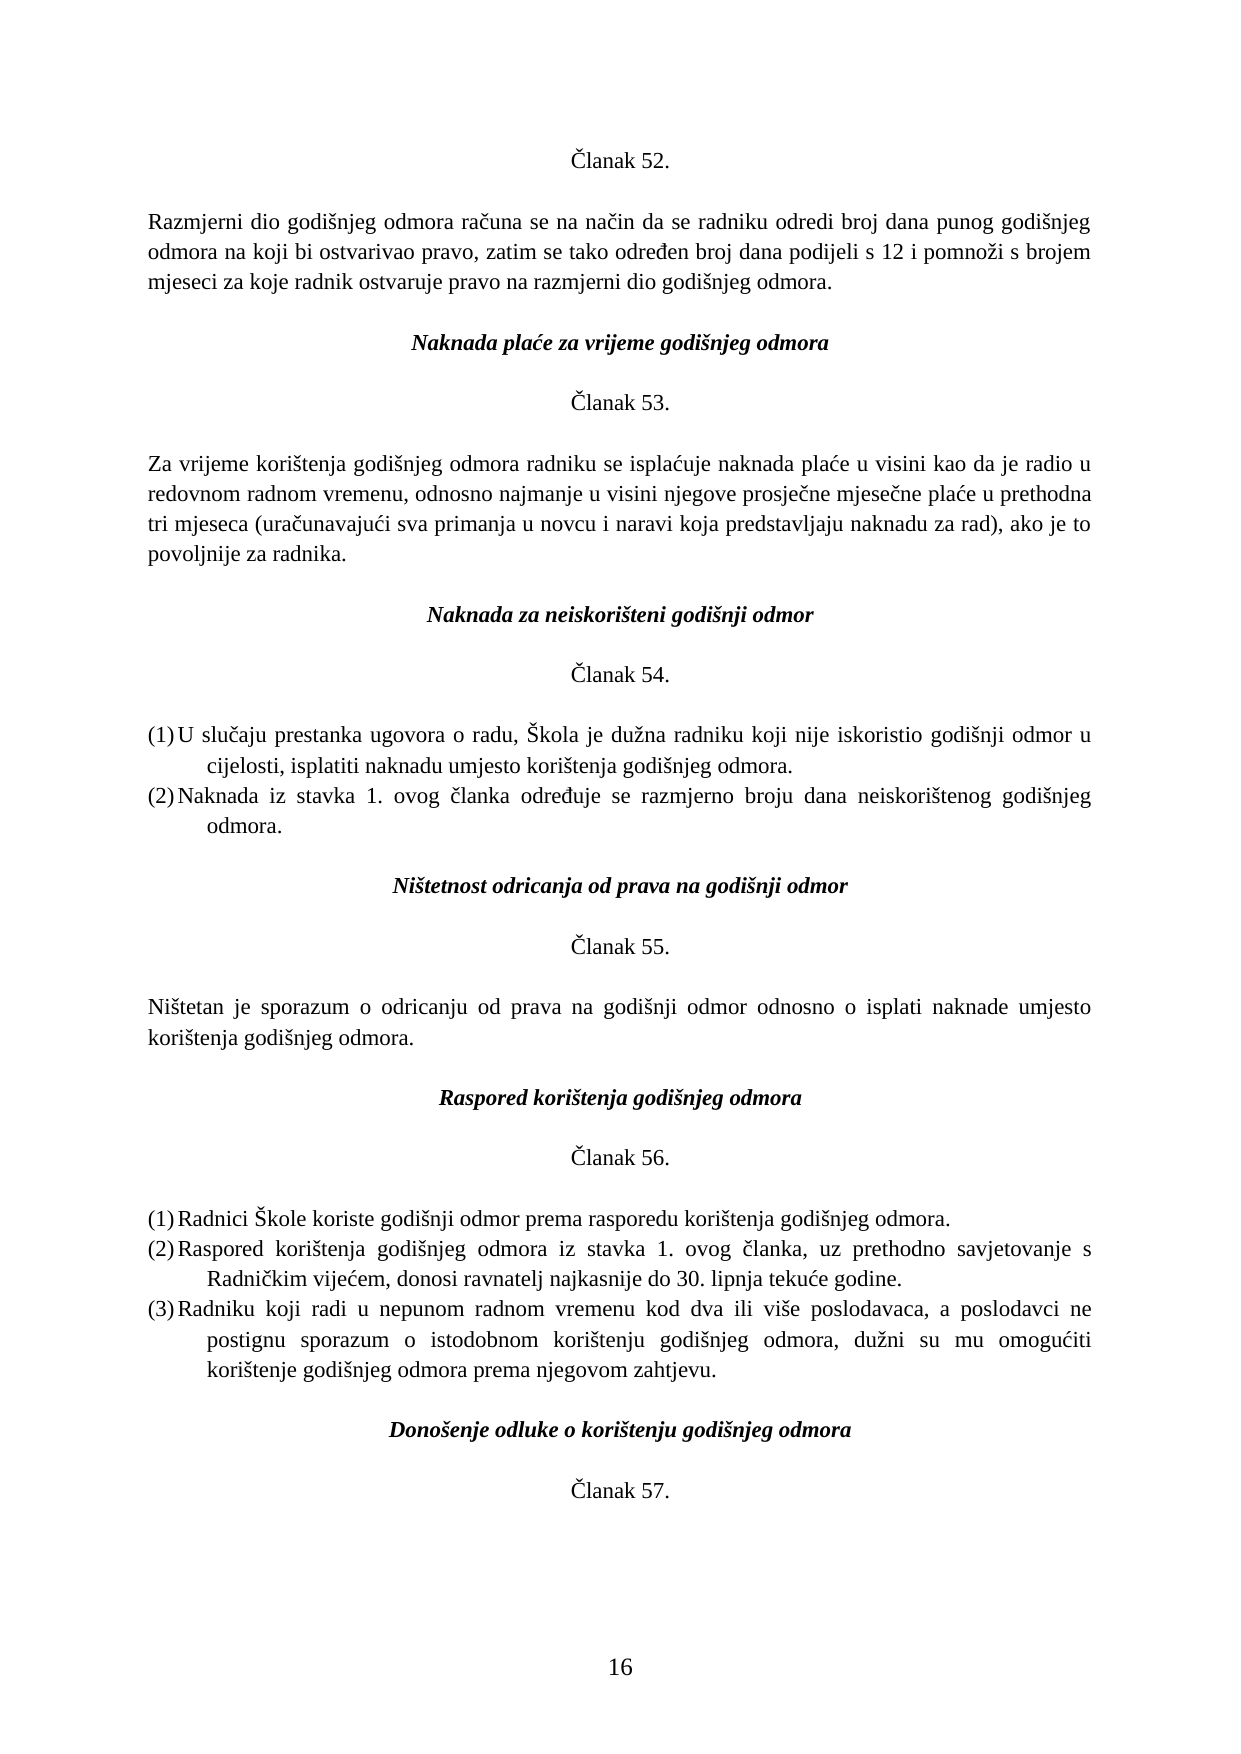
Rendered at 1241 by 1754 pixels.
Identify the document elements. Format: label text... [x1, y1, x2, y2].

text Članak 55. [148, 933, 1093, 959]
text Ništetan je sporazum o odricanju od prava na godišnji odmor odnosno o isplati naknade umjesto korištenja godišnjeg odmora. [148, 993, 1093, 1050]
text Donošenje odluke o korištenju godišnjeg odmora [148, 1416, 1093, 1443]
text Naknada za neiskorišteni godišnji odmor [148, 601, 1093, 627]
list Radnici Škole koriste godišnji odmor prema rasporedu korištenja godišnjeg odmora. [148, 1205, 1093, 1231]
text Ništetnost odricanja od prava na godišnji odmor [148, 873, 1093, 899]
text Članak 52. [148, 148, 1093, 174]
text Članak 56. [148, 1144, 1093, 1171]
list Naknada iz stavka 1. ovog članka određuje se razmjerno broju dana neiskorištenog godišnjeg odmora. [148, 782, 1093, 838]
list Raspored korištenja godišnjeg odmora iz stavka 1. ovog članka, uz prethodno savjetovanje s Radničkim vijećem, donosi ravnatelj najkasnije do 30. lipnja tekuće godine. [148, 1235, 1093, 1292]
list U slučaju prestanka ugovora o radu, Škola je dužna radniku koji nije iskoristio godišnji odmor u cijelosti, isplatiti naknadu umjesto korištenja godišnjeg odmora. [148, 722, 1093, 778]
text Članak 54. [148, 661, 1093, 687]
text Naknada plaće za vrijeme godišnjeg odmora [148, 329, 1093, 355]
text Raspored korištenja godišnjeg odmora [148, 1084, 1093, 1110]
text Razmjerni dio godišnjeg odmora računa se na način da se radniku odredi broj dana punog godišnjeg odmora na koji bi ostvarivao pravo, zatim se tako određen broj dana podijeli s 12 i pomnoži s brojem mjeseci za koje radnik ostvaruje pravo na razmjerni dio godišnjeg odmora. [148, 208, 1093, 295]
text Članak 57. [148, 1477, 1093, 1503]
text Članak 53. [148, 389, 1093, 416]
text Za vrijeme korištenja godišnjeg odmora radniku se isplaćuje naknada plaće u visini kao da je radio u redovnom radnom vremenu, odnosno najmanje u visini njegove prosječne mjesečne plaće u prethodna tri mjeseca (uračunavajući sva primanja u novcu i naravi koja predstavljaju naknadu za rad), ako je to povoljnije za radnika. [148, 450, 1093, 567]
list Radniku koji radi u nepunom radnom vremenu kod dva ili više poslodavaca, a poslodavci ne postignu sporazum o istodobnom korištenju godišnjeg odmora, dužni su mu omogućiti korištenje godišnjeg odmora prema njegovom zahtjevu. [148, 1296, 1093, 1382]
